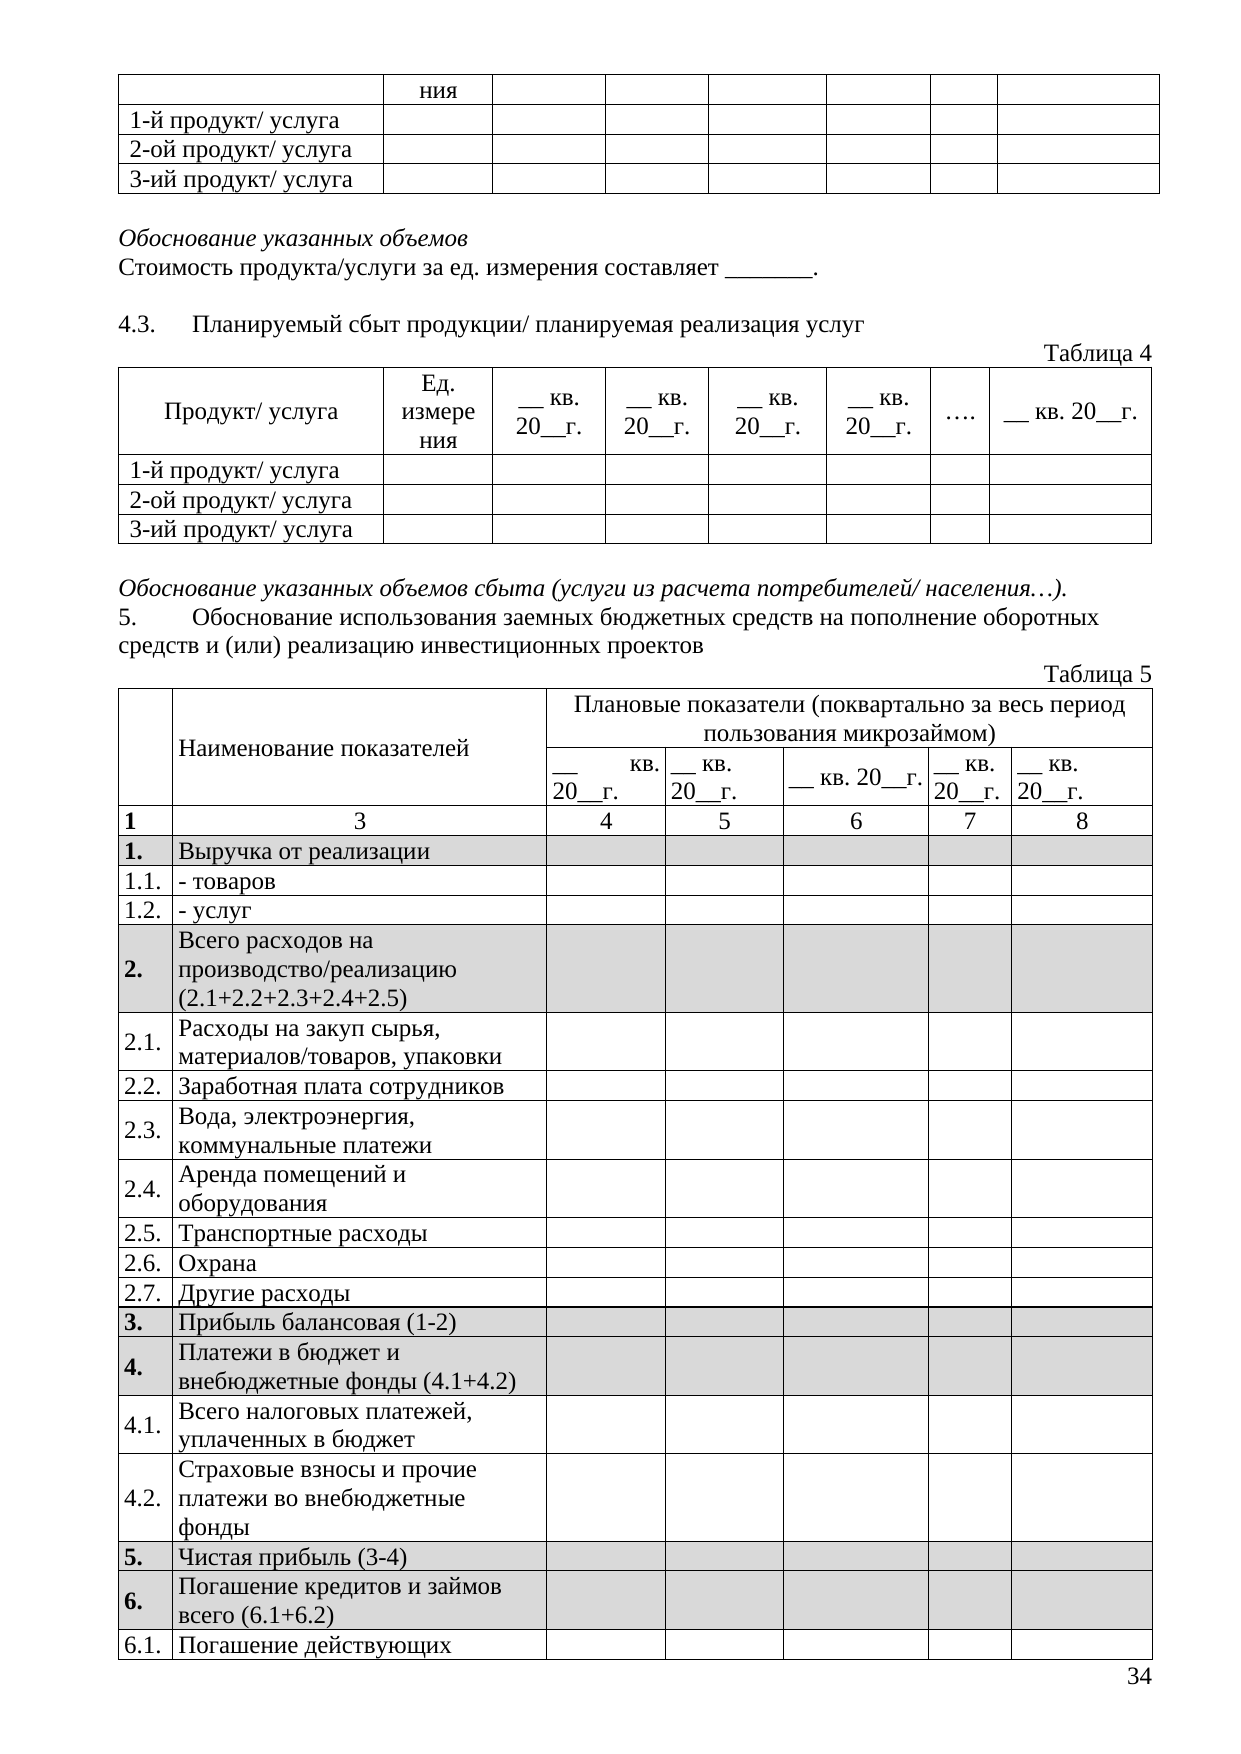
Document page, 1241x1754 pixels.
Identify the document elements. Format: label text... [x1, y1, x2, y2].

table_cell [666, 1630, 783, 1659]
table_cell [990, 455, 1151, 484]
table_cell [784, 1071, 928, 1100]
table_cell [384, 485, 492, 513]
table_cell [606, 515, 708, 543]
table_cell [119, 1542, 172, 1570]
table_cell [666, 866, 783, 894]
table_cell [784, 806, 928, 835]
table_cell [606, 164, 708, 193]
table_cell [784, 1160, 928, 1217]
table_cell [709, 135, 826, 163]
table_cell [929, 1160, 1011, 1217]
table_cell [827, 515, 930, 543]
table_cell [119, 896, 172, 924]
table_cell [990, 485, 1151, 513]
list Обоснование использования заемных бюджетных средств на пополнение оборотных средств и (или) реализацию инвестиционных проектов [118, 602, 1152, 659]
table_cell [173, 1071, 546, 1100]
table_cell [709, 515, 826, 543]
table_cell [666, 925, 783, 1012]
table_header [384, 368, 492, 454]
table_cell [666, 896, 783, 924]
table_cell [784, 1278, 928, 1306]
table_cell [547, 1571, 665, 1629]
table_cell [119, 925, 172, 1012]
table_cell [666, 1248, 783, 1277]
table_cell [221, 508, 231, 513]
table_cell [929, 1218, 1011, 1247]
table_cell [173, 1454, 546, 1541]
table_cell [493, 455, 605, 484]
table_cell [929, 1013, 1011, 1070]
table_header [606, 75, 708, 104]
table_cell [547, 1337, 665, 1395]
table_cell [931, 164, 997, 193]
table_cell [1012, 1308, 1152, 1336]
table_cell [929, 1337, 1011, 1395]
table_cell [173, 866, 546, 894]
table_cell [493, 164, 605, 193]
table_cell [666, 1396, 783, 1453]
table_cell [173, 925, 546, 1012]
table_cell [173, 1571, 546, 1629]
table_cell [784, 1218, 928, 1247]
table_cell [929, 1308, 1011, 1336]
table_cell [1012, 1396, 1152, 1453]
text Обоснование указанных объемов [118, 223, 1152, 252]
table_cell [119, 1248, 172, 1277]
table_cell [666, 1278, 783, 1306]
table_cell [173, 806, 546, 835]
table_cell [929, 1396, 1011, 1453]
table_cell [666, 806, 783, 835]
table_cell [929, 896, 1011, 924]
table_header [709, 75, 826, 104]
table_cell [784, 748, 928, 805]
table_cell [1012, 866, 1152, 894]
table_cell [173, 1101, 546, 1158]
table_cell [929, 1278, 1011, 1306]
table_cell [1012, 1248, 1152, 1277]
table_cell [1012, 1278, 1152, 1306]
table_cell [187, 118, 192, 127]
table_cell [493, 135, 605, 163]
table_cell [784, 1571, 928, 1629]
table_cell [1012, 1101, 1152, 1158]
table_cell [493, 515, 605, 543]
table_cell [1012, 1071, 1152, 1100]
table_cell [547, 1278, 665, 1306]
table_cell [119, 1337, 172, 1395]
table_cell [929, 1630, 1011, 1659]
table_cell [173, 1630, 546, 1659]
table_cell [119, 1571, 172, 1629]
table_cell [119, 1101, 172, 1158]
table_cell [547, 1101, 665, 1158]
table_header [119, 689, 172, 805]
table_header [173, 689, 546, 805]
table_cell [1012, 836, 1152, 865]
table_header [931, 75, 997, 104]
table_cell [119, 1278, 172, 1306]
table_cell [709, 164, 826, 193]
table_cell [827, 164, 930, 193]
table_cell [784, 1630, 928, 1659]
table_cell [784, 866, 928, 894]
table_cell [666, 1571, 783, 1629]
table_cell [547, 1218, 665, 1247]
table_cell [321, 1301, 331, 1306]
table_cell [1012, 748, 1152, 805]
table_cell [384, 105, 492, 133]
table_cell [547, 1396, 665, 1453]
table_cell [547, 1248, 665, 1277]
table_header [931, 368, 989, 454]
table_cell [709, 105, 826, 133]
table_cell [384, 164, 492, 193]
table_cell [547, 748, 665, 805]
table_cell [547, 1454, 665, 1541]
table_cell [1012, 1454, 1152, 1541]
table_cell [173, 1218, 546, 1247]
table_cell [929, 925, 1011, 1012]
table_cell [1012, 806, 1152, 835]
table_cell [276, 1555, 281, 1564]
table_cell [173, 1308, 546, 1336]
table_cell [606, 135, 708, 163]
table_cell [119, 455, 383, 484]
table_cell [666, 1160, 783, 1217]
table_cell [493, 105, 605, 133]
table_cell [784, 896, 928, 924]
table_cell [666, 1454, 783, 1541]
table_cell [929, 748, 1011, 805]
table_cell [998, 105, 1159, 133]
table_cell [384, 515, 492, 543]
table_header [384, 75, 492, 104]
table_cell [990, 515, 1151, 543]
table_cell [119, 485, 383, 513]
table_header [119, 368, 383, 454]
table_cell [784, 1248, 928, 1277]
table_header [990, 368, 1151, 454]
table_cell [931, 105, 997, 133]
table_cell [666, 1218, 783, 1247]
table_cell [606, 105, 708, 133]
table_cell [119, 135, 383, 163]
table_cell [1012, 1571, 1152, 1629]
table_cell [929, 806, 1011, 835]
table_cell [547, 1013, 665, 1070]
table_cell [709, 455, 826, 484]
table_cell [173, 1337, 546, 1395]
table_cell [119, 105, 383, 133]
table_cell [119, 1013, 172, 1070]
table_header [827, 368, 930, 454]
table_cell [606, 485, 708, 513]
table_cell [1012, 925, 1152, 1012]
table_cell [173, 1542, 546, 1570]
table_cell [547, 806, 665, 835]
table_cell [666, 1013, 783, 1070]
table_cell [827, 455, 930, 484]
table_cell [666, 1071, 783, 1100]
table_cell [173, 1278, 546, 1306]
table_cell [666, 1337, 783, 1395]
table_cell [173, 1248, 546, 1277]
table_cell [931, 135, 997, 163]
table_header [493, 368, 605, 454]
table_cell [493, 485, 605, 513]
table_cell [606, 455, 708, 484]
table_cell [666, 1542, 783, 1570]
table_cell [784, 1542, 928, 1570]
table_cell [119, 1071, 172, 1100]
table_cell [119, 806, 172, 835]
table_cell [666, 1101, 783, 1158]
text Таблица 5 [118, 659, 1152, 688]
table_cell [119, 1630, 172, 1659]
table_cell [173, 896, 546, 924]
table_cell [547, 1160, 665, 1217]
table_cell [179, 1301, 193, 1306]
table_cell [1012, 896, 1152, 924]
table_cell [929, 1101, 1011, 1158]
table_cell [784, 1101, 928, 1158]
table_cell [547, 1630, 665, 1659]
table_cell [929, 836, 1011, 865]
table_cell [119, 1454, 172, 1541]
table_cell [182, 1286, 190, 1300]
list Планируемый сбыт продукции/ планируемая реализация услуг [118, 309, 1152, 338]
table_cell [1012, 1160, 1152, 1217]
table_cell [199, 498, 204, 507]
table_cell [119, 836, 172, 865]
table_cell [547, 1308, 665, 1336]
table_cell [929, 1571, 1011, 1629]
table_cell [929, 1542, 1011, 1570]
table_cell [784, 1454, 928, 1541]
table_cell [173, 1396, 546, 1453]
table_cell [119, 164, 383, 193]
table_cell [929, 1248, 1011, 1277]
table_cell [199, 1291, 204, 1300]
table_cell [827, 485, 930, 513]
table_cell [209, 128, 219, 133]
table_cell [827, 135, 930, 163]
text Стоимость продукта/услуги за ед. измерения составляет _______. [118, 252, 1152, 280]
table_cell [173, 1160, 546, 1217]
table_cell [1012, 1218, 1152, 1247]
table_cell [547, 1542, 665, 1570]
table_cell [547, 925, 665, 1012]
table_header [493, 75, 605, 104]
list Обоснование указанных объемов сбыта (услуги из расчета потребителей/ населения…). [118, 573, 1152, 602]
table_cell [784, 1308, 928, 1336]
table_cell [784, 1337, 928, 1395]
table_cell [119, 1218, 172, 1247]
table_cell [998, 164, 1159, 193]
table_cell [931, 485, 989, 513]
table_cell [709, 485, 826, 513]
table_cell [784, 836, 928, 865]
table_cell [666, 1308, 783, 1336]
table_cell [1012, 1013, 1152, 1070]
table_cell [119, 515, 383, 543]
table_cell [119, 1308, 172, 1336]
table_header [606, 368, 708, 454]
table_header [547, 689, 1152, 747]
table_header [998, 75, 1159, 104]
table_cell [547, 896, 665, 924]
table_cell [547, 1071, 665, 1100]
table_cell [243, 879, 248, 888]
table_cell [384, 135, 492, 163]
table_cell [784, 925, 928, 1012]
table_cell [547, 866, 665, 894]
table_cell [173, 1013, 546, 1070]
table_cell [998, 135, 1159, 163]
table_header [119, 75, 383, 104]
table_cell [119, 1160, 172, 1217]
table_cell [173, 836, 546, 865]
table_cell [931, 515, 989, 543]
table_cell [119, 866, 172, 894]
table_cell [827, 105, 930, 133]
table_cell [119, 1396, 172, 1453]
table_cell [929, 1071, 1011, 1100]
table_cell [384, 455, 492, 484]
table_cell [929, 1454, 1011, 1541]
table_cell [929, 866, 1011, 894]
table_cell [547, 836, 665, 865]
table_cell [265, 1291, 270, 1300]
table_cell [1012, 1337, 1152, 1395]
list Таблица 4 [118, 338, 1152, 367]
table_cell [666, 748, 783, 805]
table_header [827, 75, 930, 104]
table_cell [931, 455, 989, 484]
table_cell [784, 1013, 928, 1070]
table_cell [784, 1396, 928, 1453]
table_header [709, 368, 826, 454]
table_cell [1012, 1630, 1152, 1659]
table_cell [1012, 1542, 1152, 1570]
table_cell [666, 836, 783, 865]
